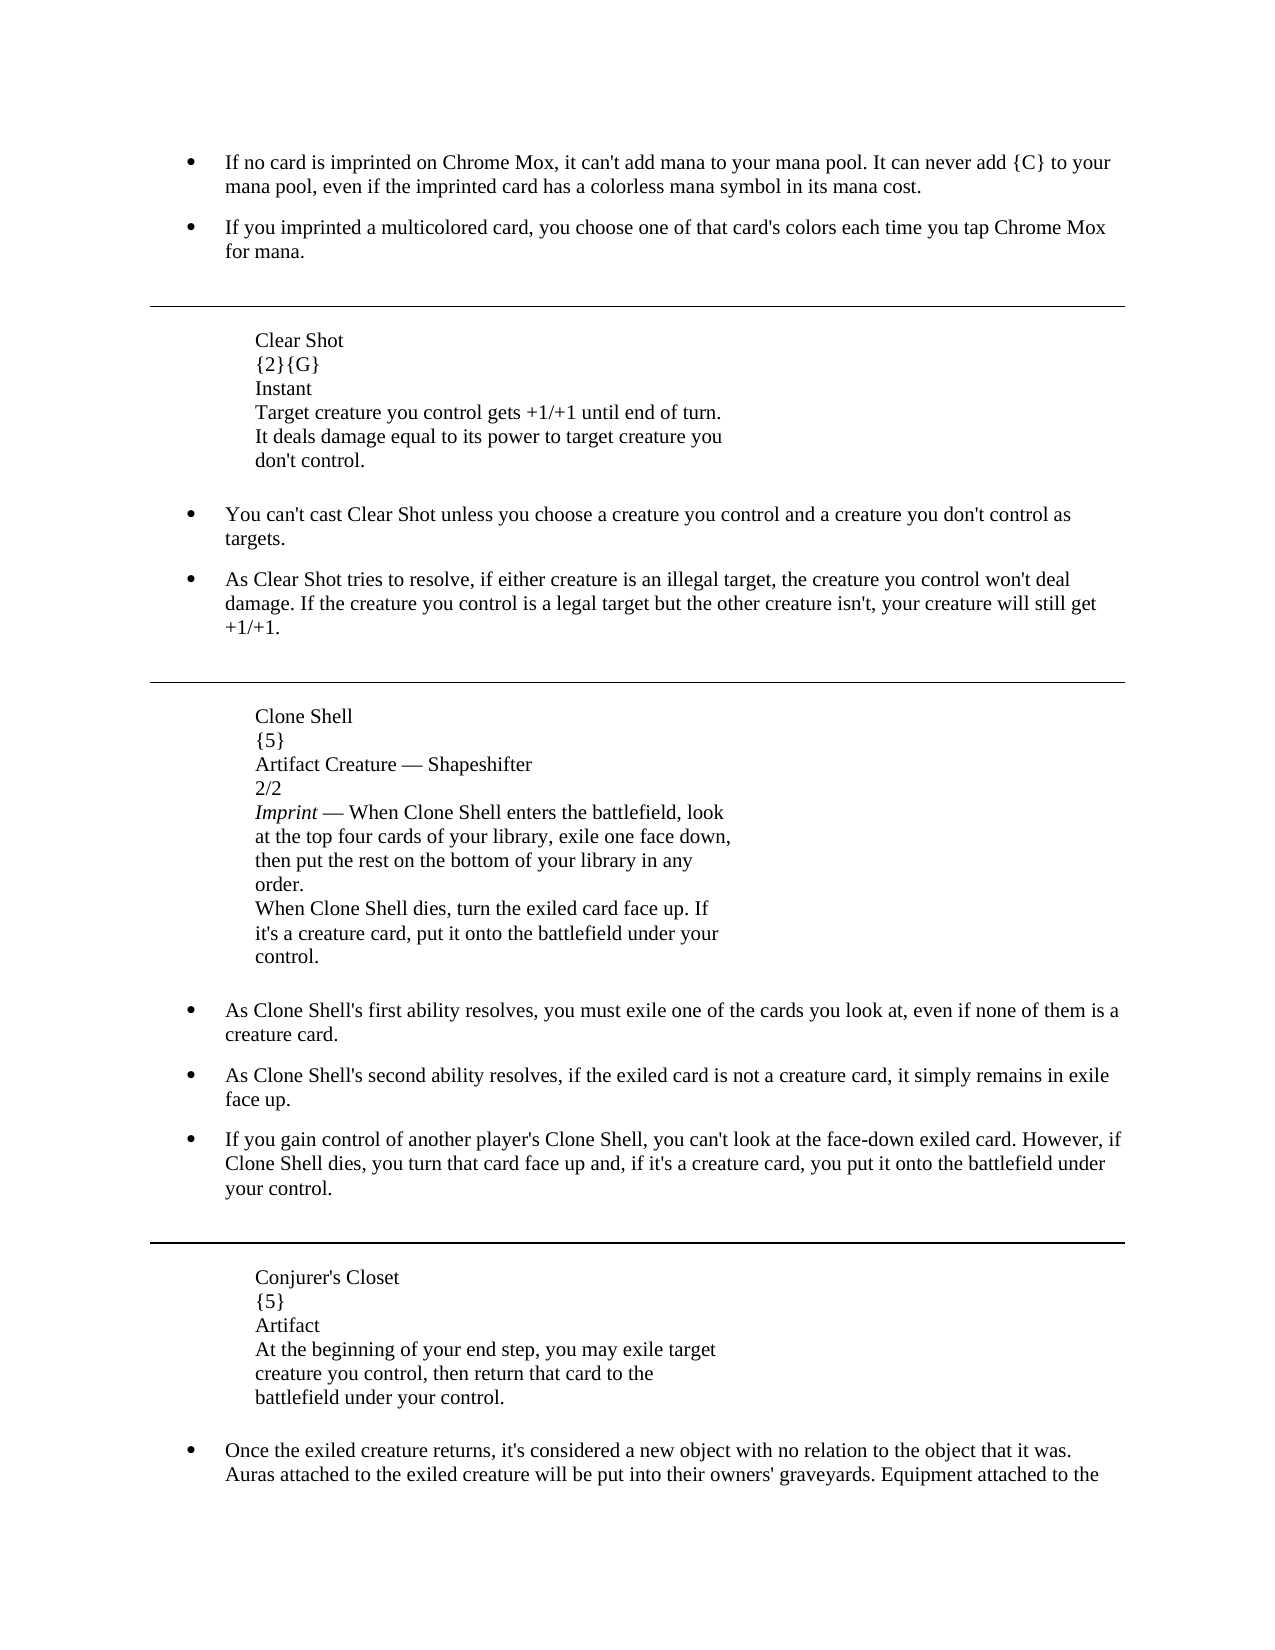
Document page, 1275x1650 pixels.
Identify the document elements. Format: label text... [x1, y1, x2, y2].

text Clear Shot {2}{G} Instant Target creature you control gets +1/+1 until end of turn. It deals damage equal to its power to target creature you don't control. [255, 328, 735, 472]
list You can't cast Clear Shot unless you choose a creature you control and a creature you don't control as targets. [187, 502, 1125, 550]
list If no card is imprinted on Chrome Mox, it can't add mana to your mana pool. It can never add {C} to your mana pool, even if the imprinted card has a colorless mana symbol in its mana cost. [187, 150, 1125, 198]
text Clone Shell {5} Artifact Creature — Shapeshifter 2/2 Imprint — When Clone Shell enters the battlefield, look at the top four cards of your library, exile one face down, then put the rest on the bottom of your library in any order. When Clone Shell dies, turn the exiled card face up. If it's a creature card, put it onto the battlefield under your control. [255, 704, 735, 968]
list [187, 1438, 1125, 1486]
list If you imprinted a multicolored card, you choose one of that card's colors each time you tap Chrome Mox for mana. [187, 215, 1125, 263]
list As Clone Shell's first ability resolves, you must exile one of the cards you look at, even if none of them is a creature card. [187, 998, 1125, 1046]
list If you gain control of another player's Clone Shell, you can't look at the face-down exiled card. However, if Clone Shell dies, you turn that card face up and, if it's a creature card, you put it onto the battlefield under your control. [187, 1127, 1125, 1199]
list As Clear Shot tries to resolve, if either creature is an illegal target, the creature you control won't deal damage. If the creature you control is a legal target but the other creature isn't, your creature will still get +1/+1. [187, 566, 1125, 639]
text Conjurer's Closet {5} Artifact At the beginning of your end step, you may exile target creature you control, then return that card to the battlefield under your control. [255, 1265, 735, 1409]
list As Clone Shell's second ability resolves, if the exiled card is not a creature card, it simply remains in exile face up. [187, 1062, 1125, 1111]
